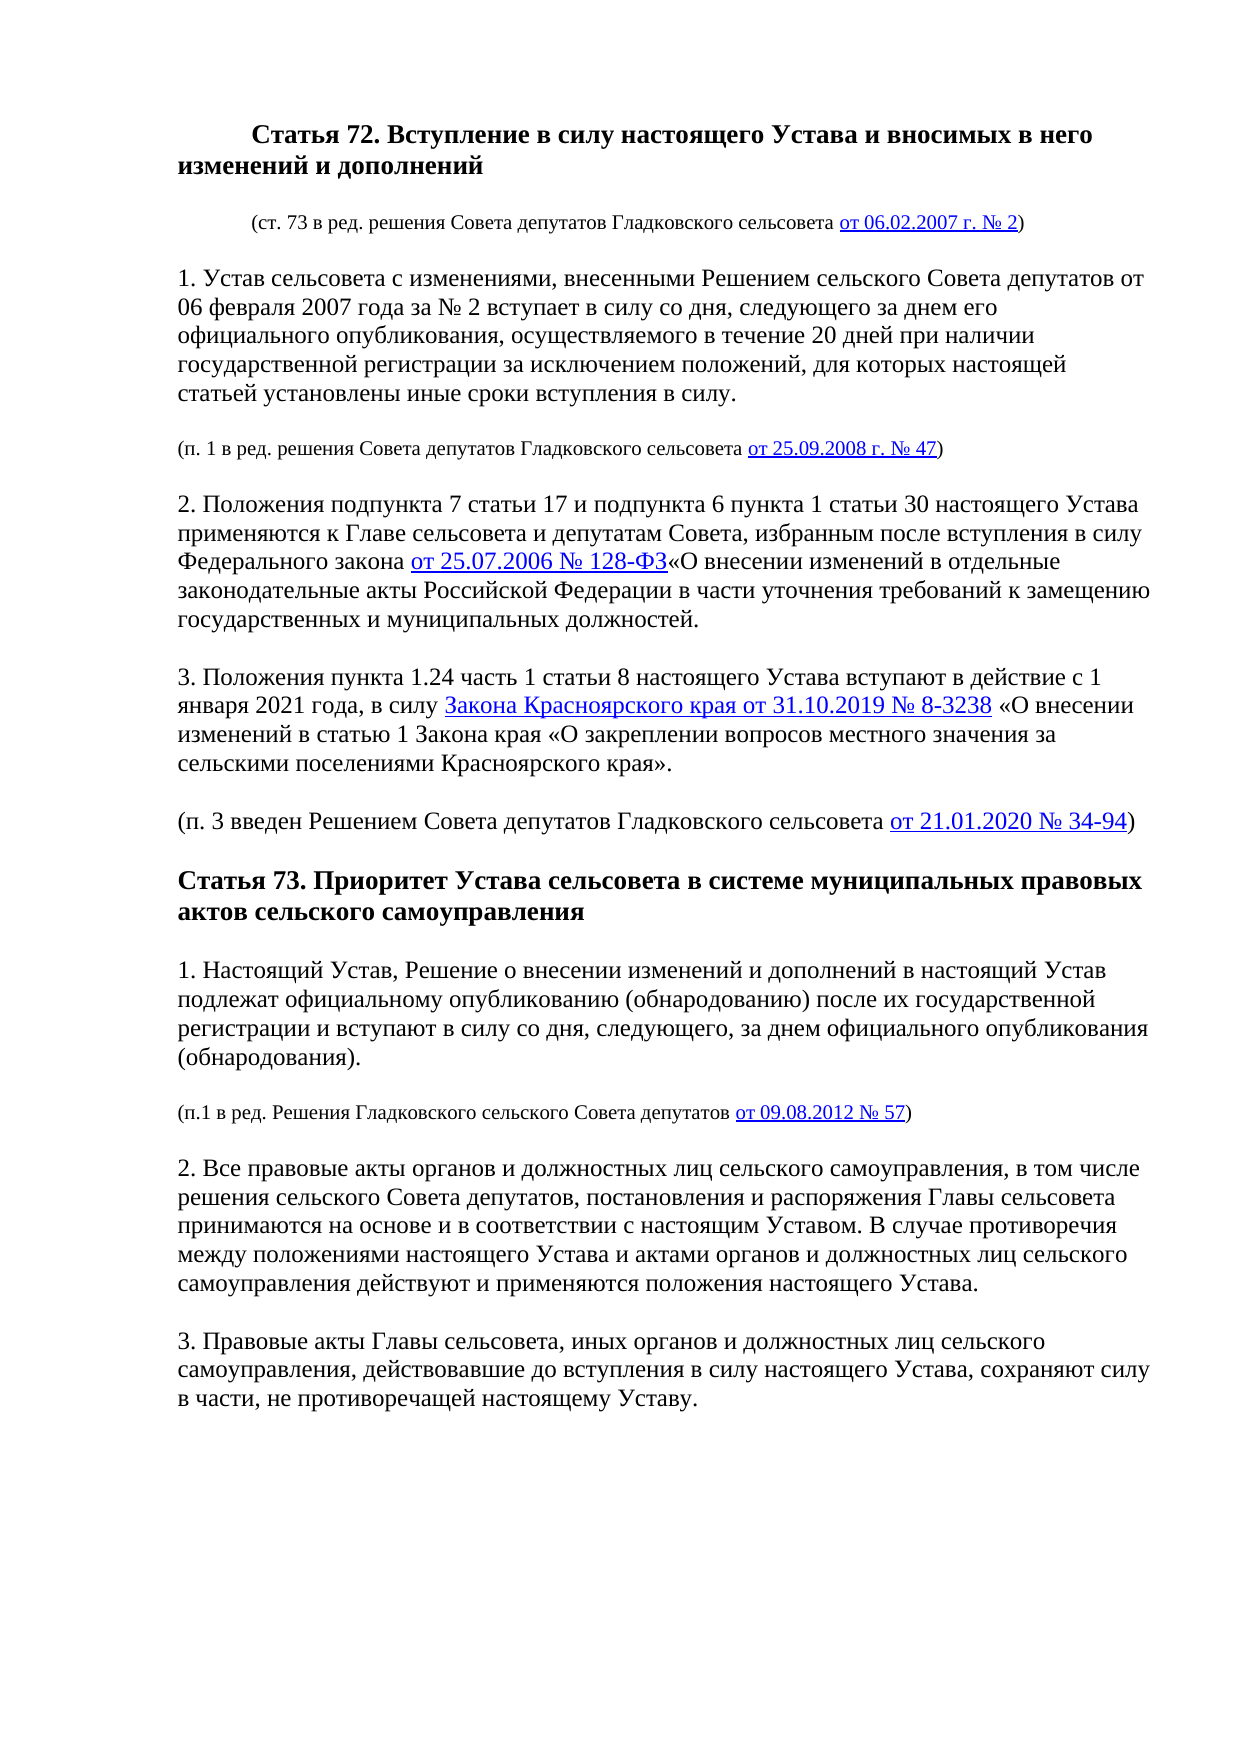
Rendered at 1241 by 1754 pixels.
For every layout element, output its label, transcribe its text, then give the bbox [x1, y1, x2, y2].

text (п.1 в ред. Решения Гладковского сельского Совета депутатов от 09.08.2012 № 57) [177, 1099, 1152, 1124]
text 3. Положения пункта 1.24 часть 1 статьи 8 настоящего Устава вступают в действие с 1 января 2021 года, в силу Закона Красноярского края от 31.10.2019 № 8-3238 «О внесении изменений в статью 1 Закона края «О закреплении вопросов местного значения за сельскими поселениями Красноярского края». [177, 662, 1152, 777]
text 2. Все правовые акты органов и должностных лиц сельского самоуправления, в том числе решения сельского Совета депутатов, постановления и распоряжения Главы сельсовета принимаются на основе и в соответствии с настоящим Уставом. В случае противоречия между положениями настоящего Устава и актами органов и должностных лиц сельского самоуправления действуют и применяются положения настоящего Устава. [177, 1153, 1152, 1297]
text (п. 3 введен Решением Совета депутатов Гладковского сельсовета от 21.01.2020 № 34-94) [177, 806, 1152, 835]
text 1. Устав сельсовета с изменениями, внесенными Решением сельского Совета депутатов от 06 февраля 2007 года за № 2 вступает в силу со дня, следующего за днем его официального опубликования, осуществляемого в течение 20 дней при наличии государственной регистрации за исключением положений, для которых настоящей статьей установлены иные сроки вступления в силу. [177, 263, 1152, 407]
text (ст. 73 в ред. решения Совета депутатов Гладковского сельсовета от 06.02.2007 г. № 2) [177, 209, 1152, 234]
text Статья 72. Вступление в силу настоящего Устава и вносимых в него изменений и дополнений [177, 118, 1152, 180]
text 3. Правовые акты Главы сельсовета, иных органов и должностных лиц сельского самоуправления, действовавшие до вступления в силу настоящего Устава, сохраняют силу в части, не противоречащей настоящему Уставу. [177, 1326, 1152, 1412]
text (п. 1 в ред. решения Совета депутатов Гладковского сельсовета от 25.09.2008 г. № 47) [177, 436, 1152, 460]
text 1. Настоящий Устав, Решение о внесении изменений и дополнений в настоящий Устав подлежат официальному опубликованию (обнародованию) после их государственной регистрации и вступают в силу со дня, следующего, за днем официального опубликования (обнародования). [177, 955, 1152, 1070]
text 2. Положения подпункта 7 статьи 17 и подпункта 6 пункта 1 статьи 30 настоящего Устава применяются к Главе сельсовета и депутатам Совета, избранным после вступления в силу Федерального закона от 25.07.2006 № 128-ФЗ«О внесении изменений в отдельные законодательные акты Российской Федерации в части уточнения требований к замещению государственных и муниципальных должностей. [177, 489, 1152, 633]
text Статья 73. Приоритет Устава сельсовета в системе муниципальных правовых актов сельского самоуправления [177, 864, 1152, 926]
